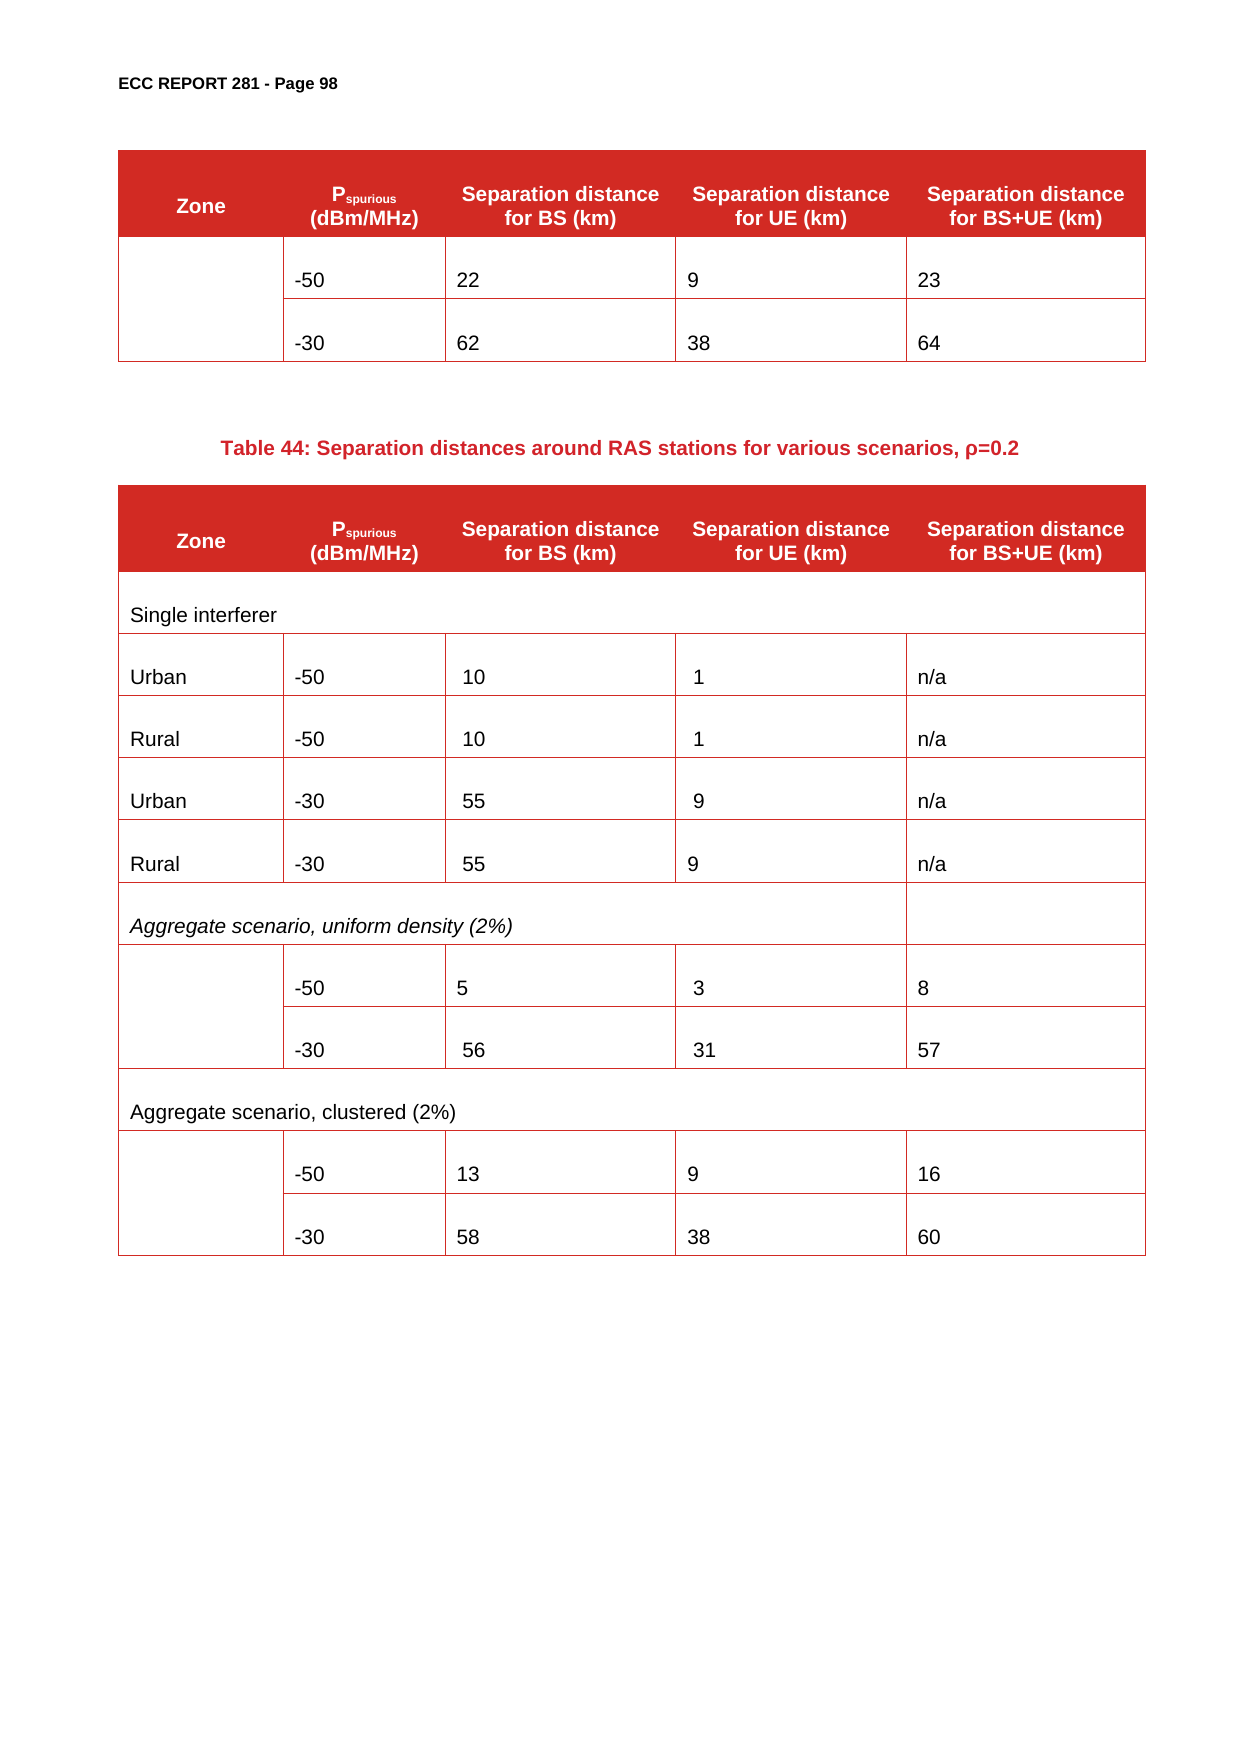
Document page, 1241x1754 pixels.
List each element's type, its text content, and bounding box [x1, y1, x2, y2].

table_cell 5 [446, 945, 675, 1006]
table_cell n/a [907, 696, 1145, 757]
table_cell 55 [446, 820, 675, 882]
table_cell -30 [284, 299, 445, 361]
table_cell n/a [907, 820, 1145, 882]
table_cell Urban [119, 758, 283, 819]
table_cell -50 [284, 945, 445, 1006]
table_cell n/a [907, 758, 1145, 819]
table_cell -50 [284, 1131, 445, 1192]
table_cell 3 [676, 945, 906, 1006]
table_cell 22 [446, 237, 675, 298]
table_header Separation distance for UE (km) [676, 486, 906, 571]
table_cell [907, 883, 1145, 944]
table_cell Rural [119, 820, 283, 882]
table_cell 9 [676, 820, 906, 882]
table_cell 16 [907, 1131, 1145, 1192]
table_header Separation distance for BS (km) [446, 151, 675, 236]
table_cell 31 [676, 1007, 906, 1068]
table_cell 55 [446, 758, 675, 819]
table_cell 1 [676, 634, 906, 695]
table_cell 13 [446, 1131, 675, 1192]
table_header Pspurious (dBm/MHz) [284, 486, 445, 571]
table_header Separation distance for BS (km) [446, 486, 675, 571]
text Table 44: Separation distances around RAS stations for various scenarios, ρ=0.2 [118, 436, 1122, 459]
table_cell -30 [284, 758, 445, 819]
table_cell 60 [907, 1194, 1145, 1255]
table_cell 23 [907, 237, 1145, 298]
table_cell -30 [284, 1194, 445, 1255]
table_cell 38 [676, 299, 906, 361]
table_header Separation distance for BS+UE (km) [907, 486, 1145, 571]
table_cell -50 [284, 696, 445, 757]
table_cell 38 [676, 1194, 906, 1255]
table_cell -50 [284, 634, 445, 695]
table_cell -30 [284, 820, 445, 882]
table_cell 8 [907, 945, 1145, 1006]
table_header Pspurious (dBm/MHz) [284, 151, 445, 236]
table_cell Aggregate scenario, uniform density (2%) [119, 883, 906, 944]
table_cell [119, 237, 283, 361]
table_cell 56 [446, 1007, 675, 1068]
table_header Zone [119, 151, 283, 236]
table_cell 9 [676, 1131, 906, 1192]
table_cell 10 [446, 696, 675, 757]
table_cell 57 [907, 1007, 1145, 1068]
table_cell 1 [676, 696, 906, 757]
table_header Separation distance for BS+UE (km) [907, 151, 1145, 236]
table_cell 62 [446, 299, 675, 361]
table_cell -30 [284, 1007, 445, 1068]
table_cell Single interferer [119, 572, 1145, 633]
table_cell Aggregate scenario, clustered (2%) [119, 1069, 1145, 1130]
table_cell 10 [446, 634, 675, 695]
table_cell Rural [119, 696, 283, 757]
table_cell n/a [907, 634, 1145, 695]
table_header Separation distance for UE (km) [676, 151, 906, 236]
table_cell 9 [676, 758, 906, 819]
table_cell -50 [284, 237, 445, 298]
table_header Zone [119, 486, 283, 571]
table_cell 64 [907, 299, 1145, 361]
table_cell Urban [119, 634, 283, 695]
table_cell [119, 945, 283, 1068]
table_cell [119, 1131, 283, 1255]
table_cell 9 [676, 237, 906, 298]
table_cell 58 [446, 1194, 675, 1255]
